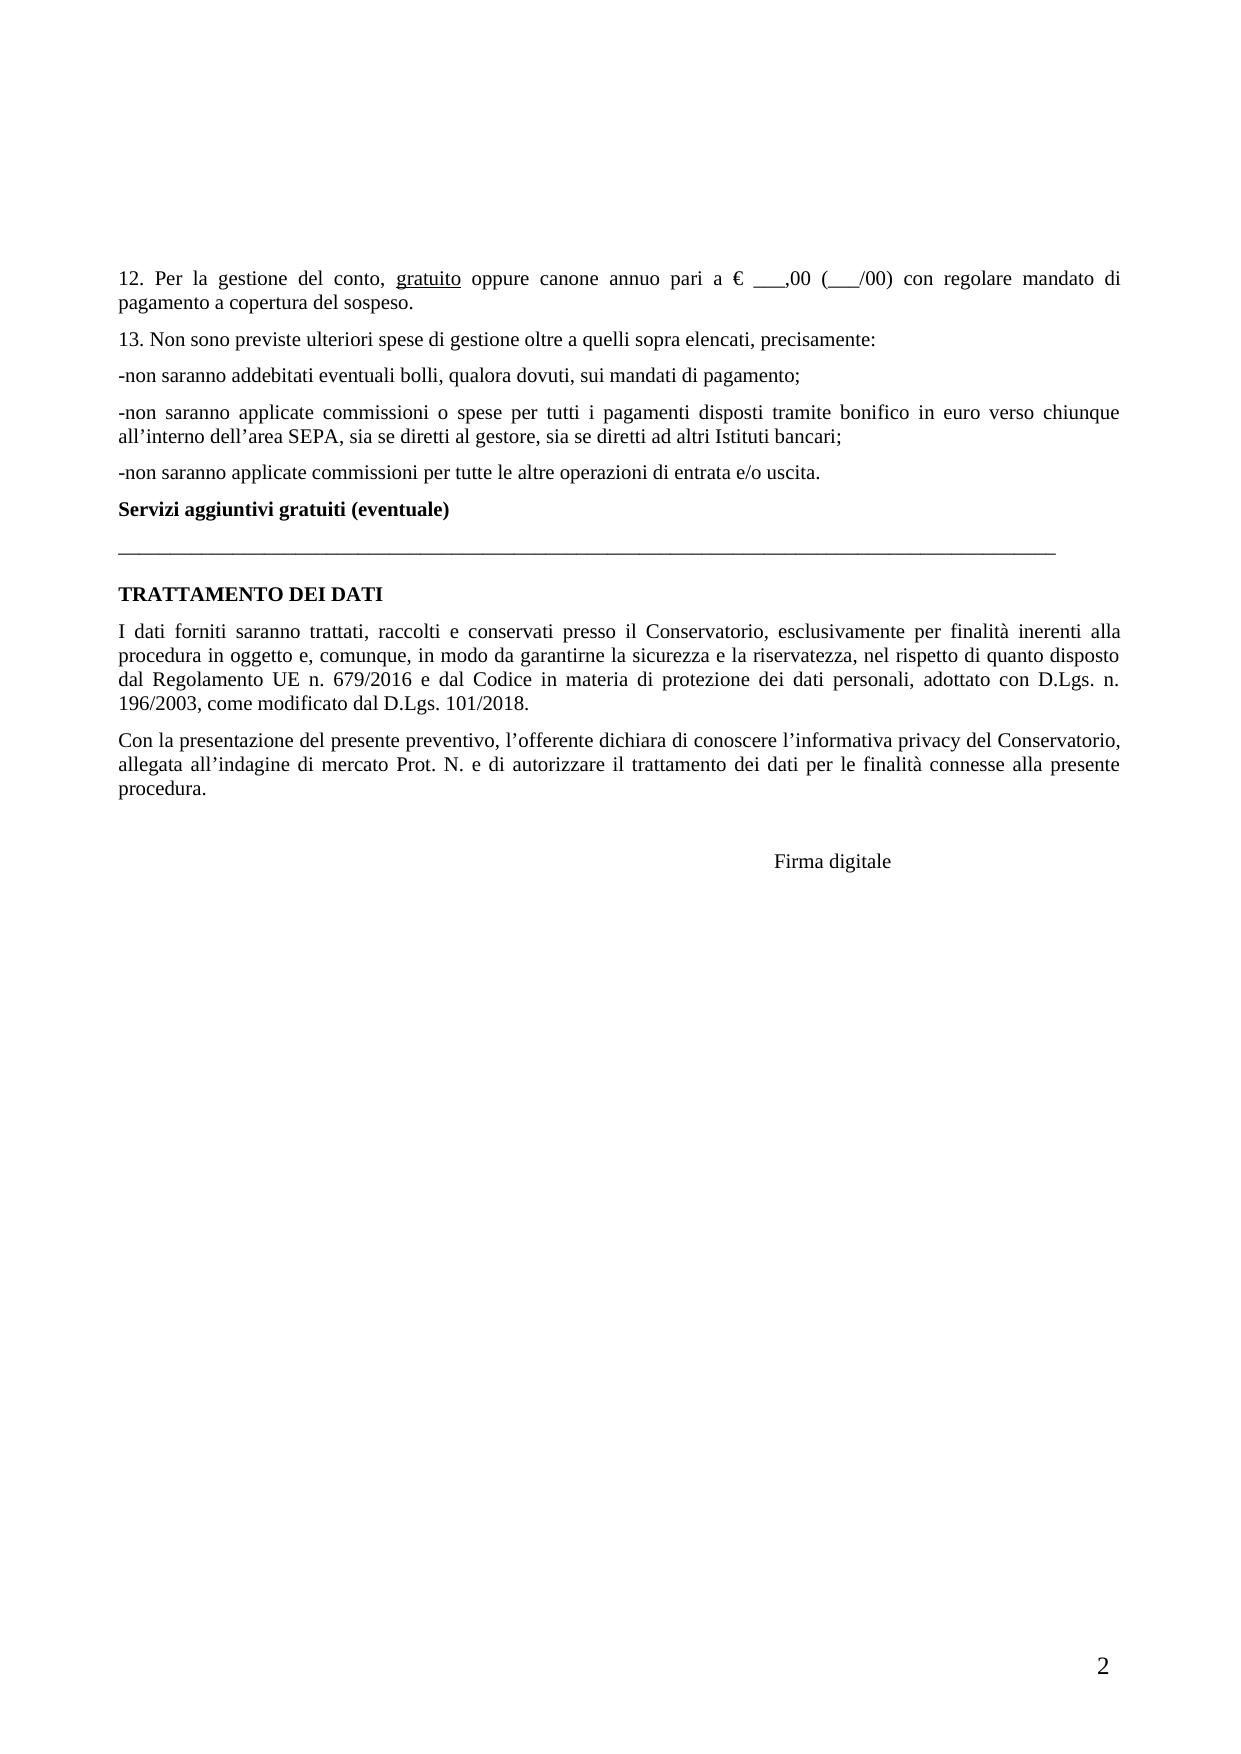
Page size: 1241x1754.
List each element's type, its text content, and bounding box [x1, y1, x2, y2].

text I dati forniti saranno trattati, raccolti e conservati presso il Conservatorio, esclusivamente per finalità inerenti alla procedura in oggetto e, comunque, in modo da garantirne la sicurezza e la riservatezza, nel rispetto di quanto disposto dal Regolamento UE n. 679/2016 e dal Codice in materia di protezione dei dati personali, adottato con D.Lgs. n. 196/2003, come modificato dal D.Lgs. 101/2018. [118, 619, 1122, 715]
text 12. Per la gestione del conto, gratuito oppure canone annuo pari a € ___,00 (___/00) con regolare mandato di pagamento a copertura del sospeso. [118, 266, 1122, 314]
text __________________________________________________________________________________________ [118, 533, 1122, 557]
text 13. Non sono previste ulteriori spese di gestione oltre a quelli sopra elencati, precisamente: [118, 326, 1122, 351]
text Con la presentazione del presente preventivo, l’offerente dichiara di conoscere l’informativa privacy del Conservatorio, allegata all’indagine di mercato Prot. N. e di autorizzare il trattamento dei dati per le finalità connesse alla presente procedura. [118, 728, 1122, 800]
text Firma digitale [543, 849, 1122, 873]
text Servizi aggiuntivi gratuiti (eventuale) [118, 497, 1122, 521]
text -non saranno addebitati eventuali bolli, qualora dovuti, sui mandati di pagamento; [118, 363, 1122, 387]
text -non saranno applicate commissioni per tutte le altre operazioni di entrata e/o uscita. [118, 460, 1122, 484]
text TRATTAMENTO DEI DATI [118, 582, 1122, 606]
text -non saranno applicate commissioni o spese per tutti i pagamenti disposti tramite bonifico in euro verso chiunque all’interno dell’area SEPA, sia se diretti al gestore, sia se diretti ad altri Istituti bancari; [118, 399, 1122, 448]
